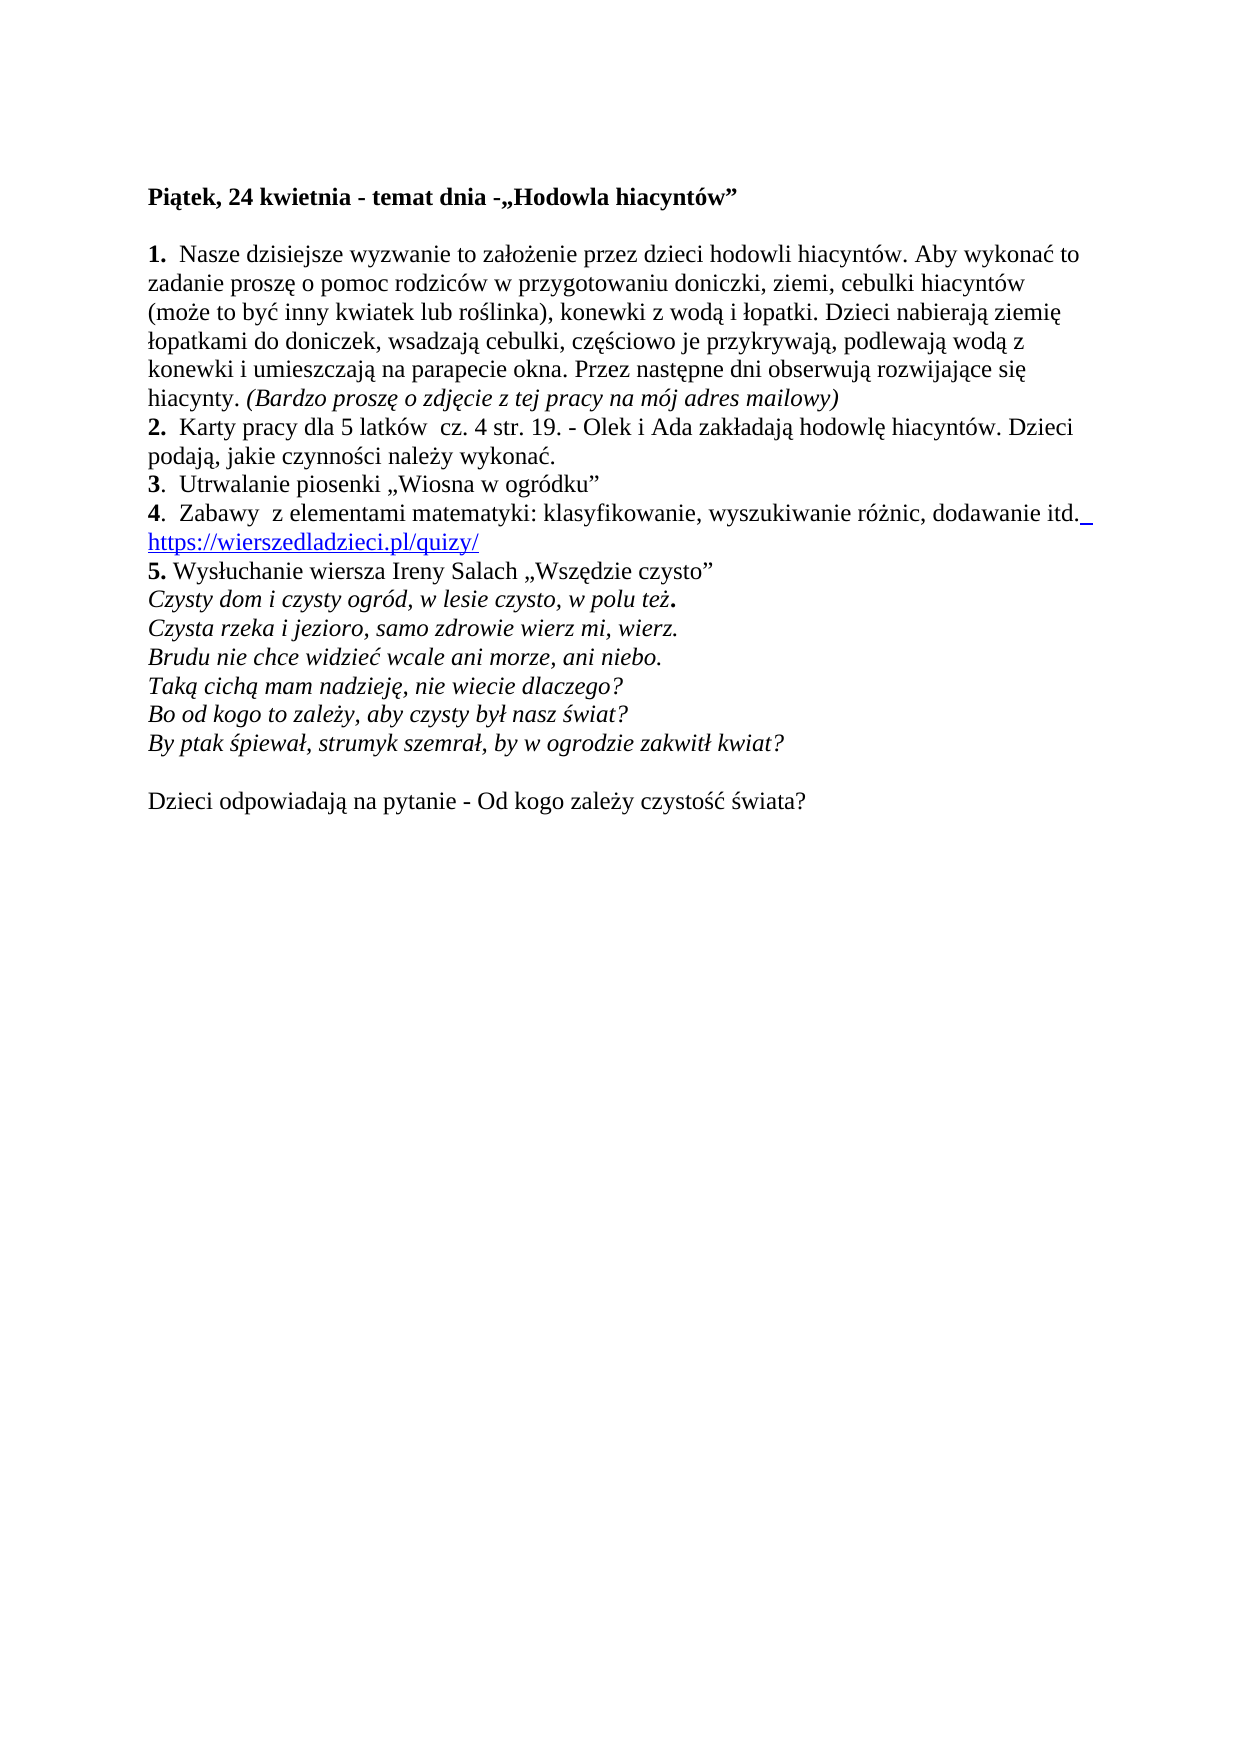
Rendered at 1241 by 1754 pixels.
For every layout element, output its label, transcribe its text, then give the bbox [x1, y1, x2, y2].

text By ptak śpiewał, strumyk szemrał, by w ogrodzie zakwitł kwiat? [148, 728, 1093, 757]
text Piątek, 24 kwietnia - temat dnia -„Hodowla hiacyntów” [148, 182, 1093, 211]
text Czysta rzeka i jezioro, samo zdrowie wierz mi, wierz. [148, 613, 1093, 642]
text 5. Wysłuchanie wiersza Ireny Salach „Wszędzie czysto” [148, 556, 1093, 584]
text 3. Utrwalanie piosenki „Wiosna w ogródku” [148, 469, 1093, 498]
text 2. Karty pracy dla 5 latków cz. 4 str. 19. - Olek i Ada zakładają hodowlę hiacyntów. Dzieci podają, jakie czynności należy wykonać. [148, 412, 1093, 469]
text Bo od kogo to zależy, aby czysty był nasz świat? [148, 699, 1093, 728]
text Dzieci odpowiadają na pytanie - Od kogo zależy czystość świata? [148, 786, 1093, 814]
text 1. Nasze dzisiejsze wyzwanie to założenie przez dzieci hodowli hiacyntów. Aby wykonać to zadanie proszę o pomoc rodziców w przygotowaniu doniczki, ziemi, cebulki hiacyntów (może to być inny kwiatek lub roślinka), konewki z wodą i łopatki. Dzieci nabierają ziemię łopatkami do doniczek, wsadzają cebulki, częściowo je przykrywają, podlewają wodą z konewki i umieszczają na parapecie okna. Przez następne dni obserwują rozwijające się hiacynty. (Bardzo proszę o zdjęcie z tej pracy na mój adres mailowy) [148, 239, 1093, 412]
text Czysty dom i czysty ogród, w lesie czysto, w polu też. [148, 584, 1093, 613]
text Taką cichą mam nadzieję, nie wiecie dlaczego? [148, 671, 1093, 699]
text 4. Zabawy z elementami matematyki: klasyfikowanie, wyszukiwanie różnic, dodawanie itd. https://wierszedladzieci.pl/quizy/ [148, 498, 1093, 556]
text Brudu nie chce widzieć wcale ani morze, ani niebo. [148, 642, 1093, 671]
